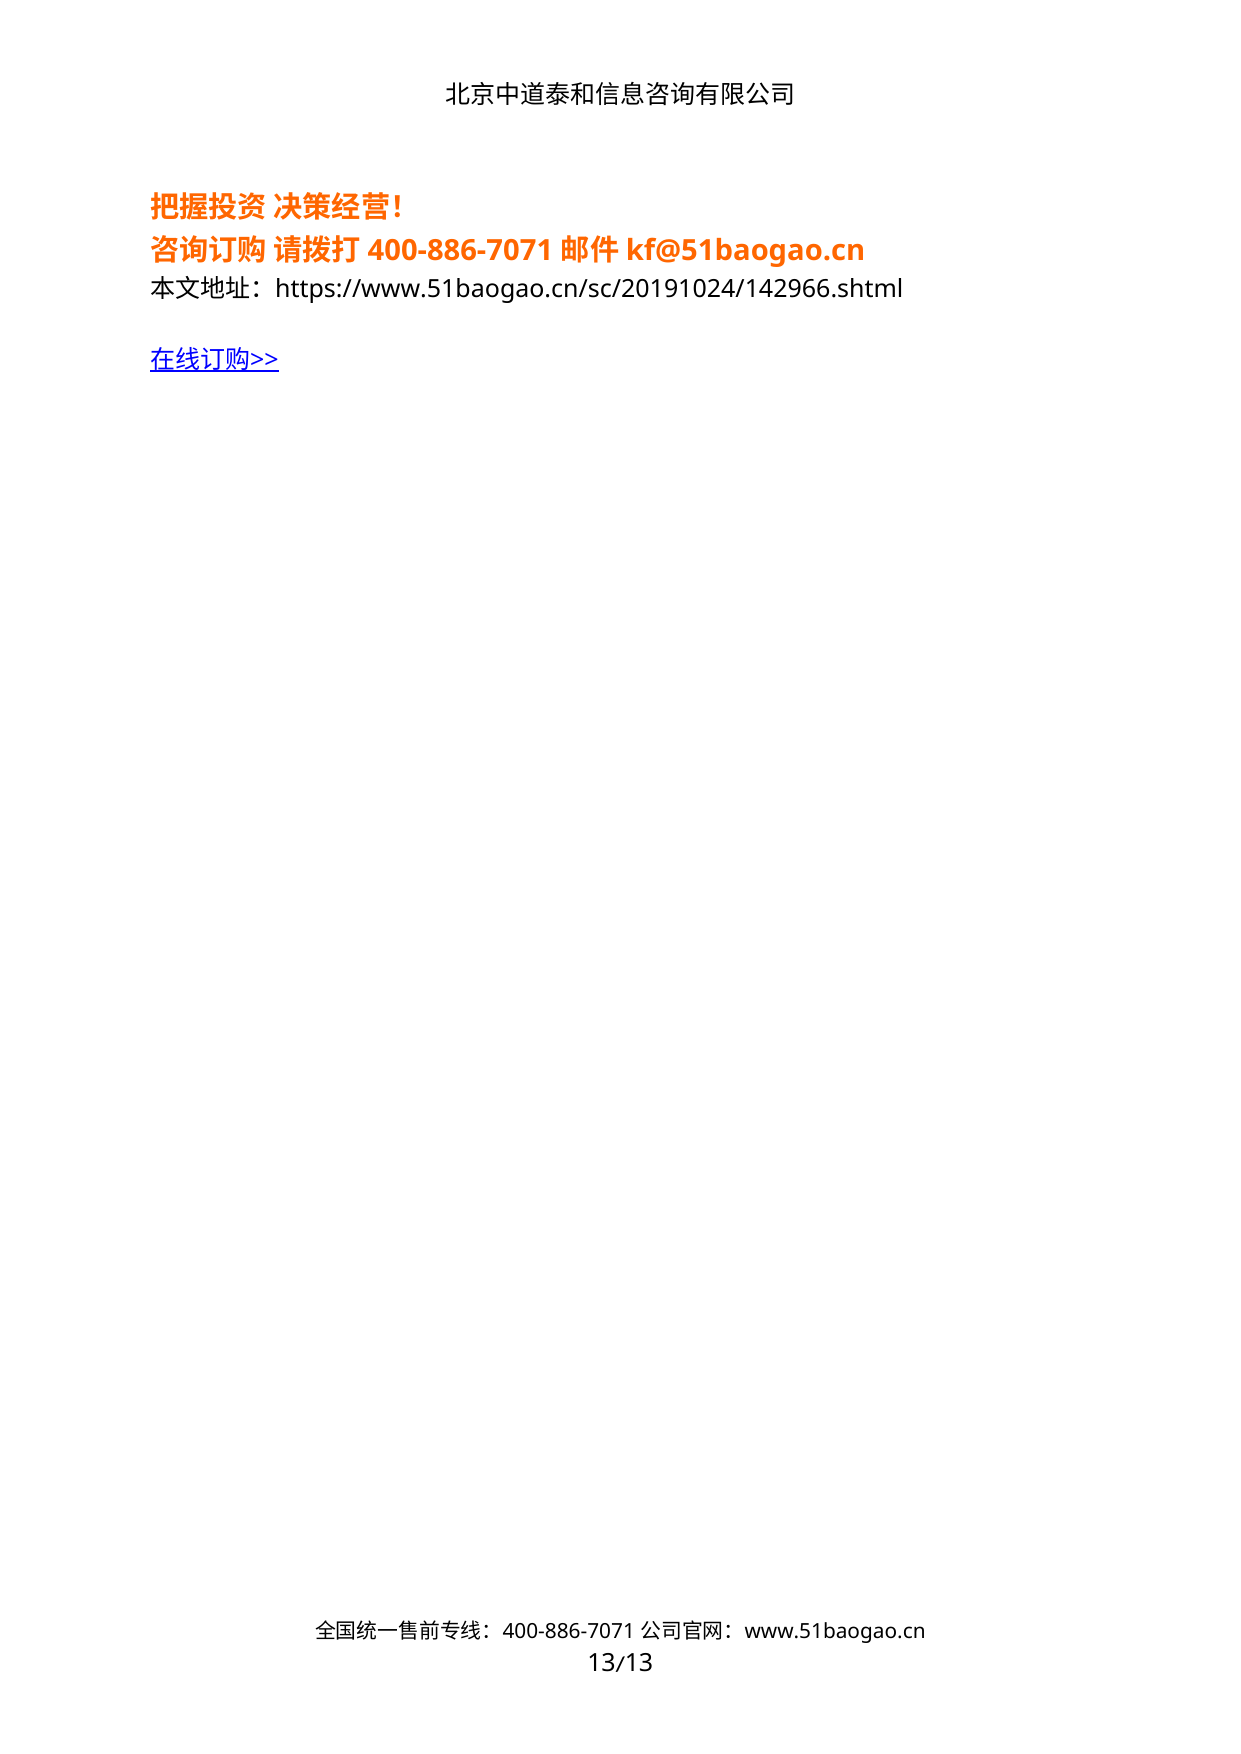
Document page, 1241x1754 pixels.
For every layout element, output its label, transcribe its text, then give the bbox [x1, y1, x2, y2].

text 在线订购>> [150, 305, 1090, 375]
text 把握投资 决策经营！咨询订购 请拨打 400-886-7071 邮件 kf@51baogao.cn本文地址：https://www.51baogao.cn/sc/20191024/142966.shtml [150, 150, 1090, 305]
